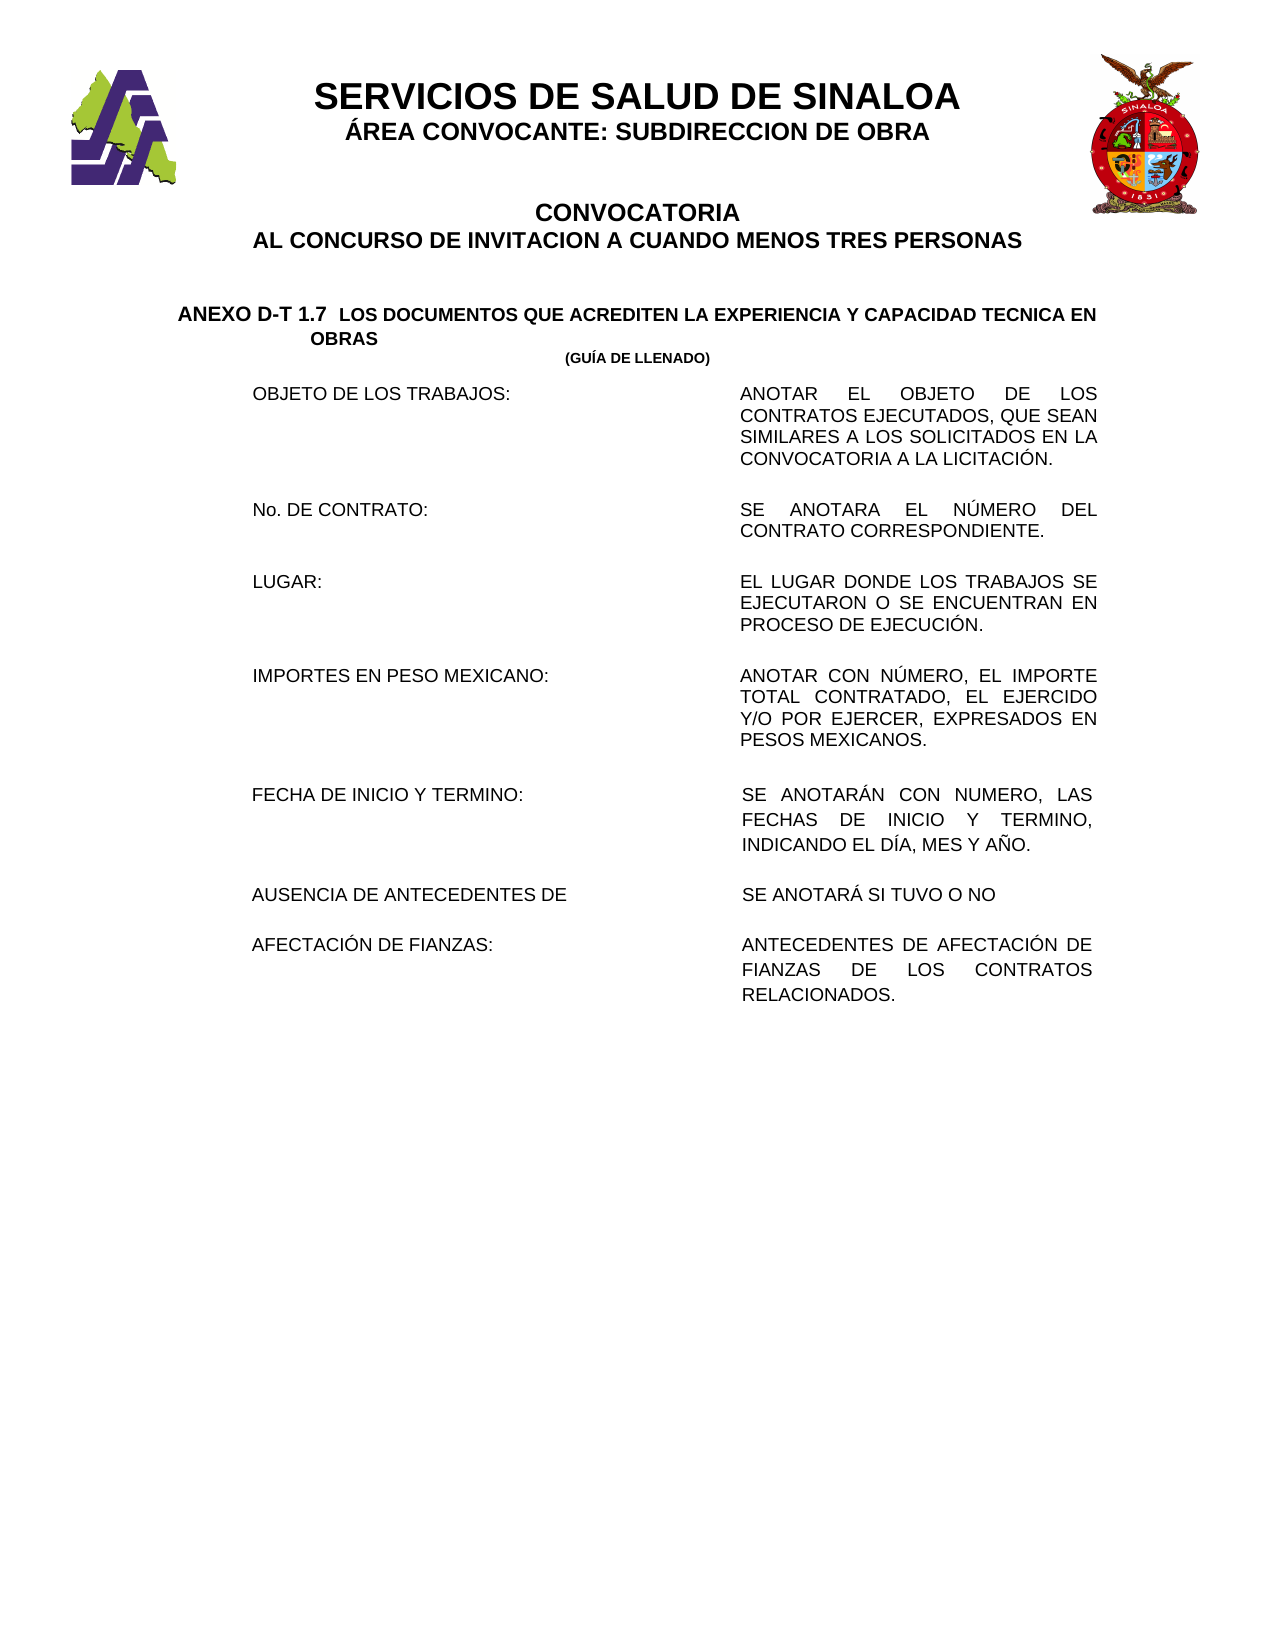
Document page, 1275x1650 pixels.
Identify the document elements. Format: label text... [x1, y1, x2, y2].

text No. DE CONTRATO: SE ANOTARA EL NÚMERO DEL CONTRATO CORRESPONDIENTE. [252, 498, 1098, 541]
picture [1089, 54, 1200, 214]
picture [71, 70, 177, 185]
text OBJETO DE LOS TRABAJOS: ANOTAR EL OBJETO DE LOS CONTRATOS EJECUTADOS, QUE SEAN SIMILARES A LOS SOLICITADOS EN LA CONVOCATORIA A LA LICITACIÓN. [252, 383, 1098, 469]
text LUGAR: EL LUGAR DONDE LOS TRABAJOS SE EJECUTARON O SE ENCUENTRAN EN PROCESO DE EJECUCIÓN. [252, 571, 1098, 635]
text AUSENCIA DE ANTECEDENTES DE SE ANOTARÁ SI TUVO O NO [252, 880, 1092, 905]
text IMPORTES EN PESO MEXICANO: ANOTAR CON NÚMERO, EL IMPORTE TOTAL CONTRATADO, EL EJERCIDO Y/O POR EJERCER, EXPRESADOS EN PESOS MEXICANOS. [252, 664, 1098, 751]
text FECHA DE INICIO Y TERMINO: SE ANOTARÁN CON NUMERO, LAS FECHAS DE INICIO Y TERMINO, INDICANDO EL DÍA, MES Y AÑO. [252, 780, 1092, 855]
text AFECTACIÓN DE FIANZAS: ANTECEDENTES DE AFECTACIÓN DE FIANZAS DE LOS CONTRATOS RELACIONADOS. [252, 930, 1092, 1005]
